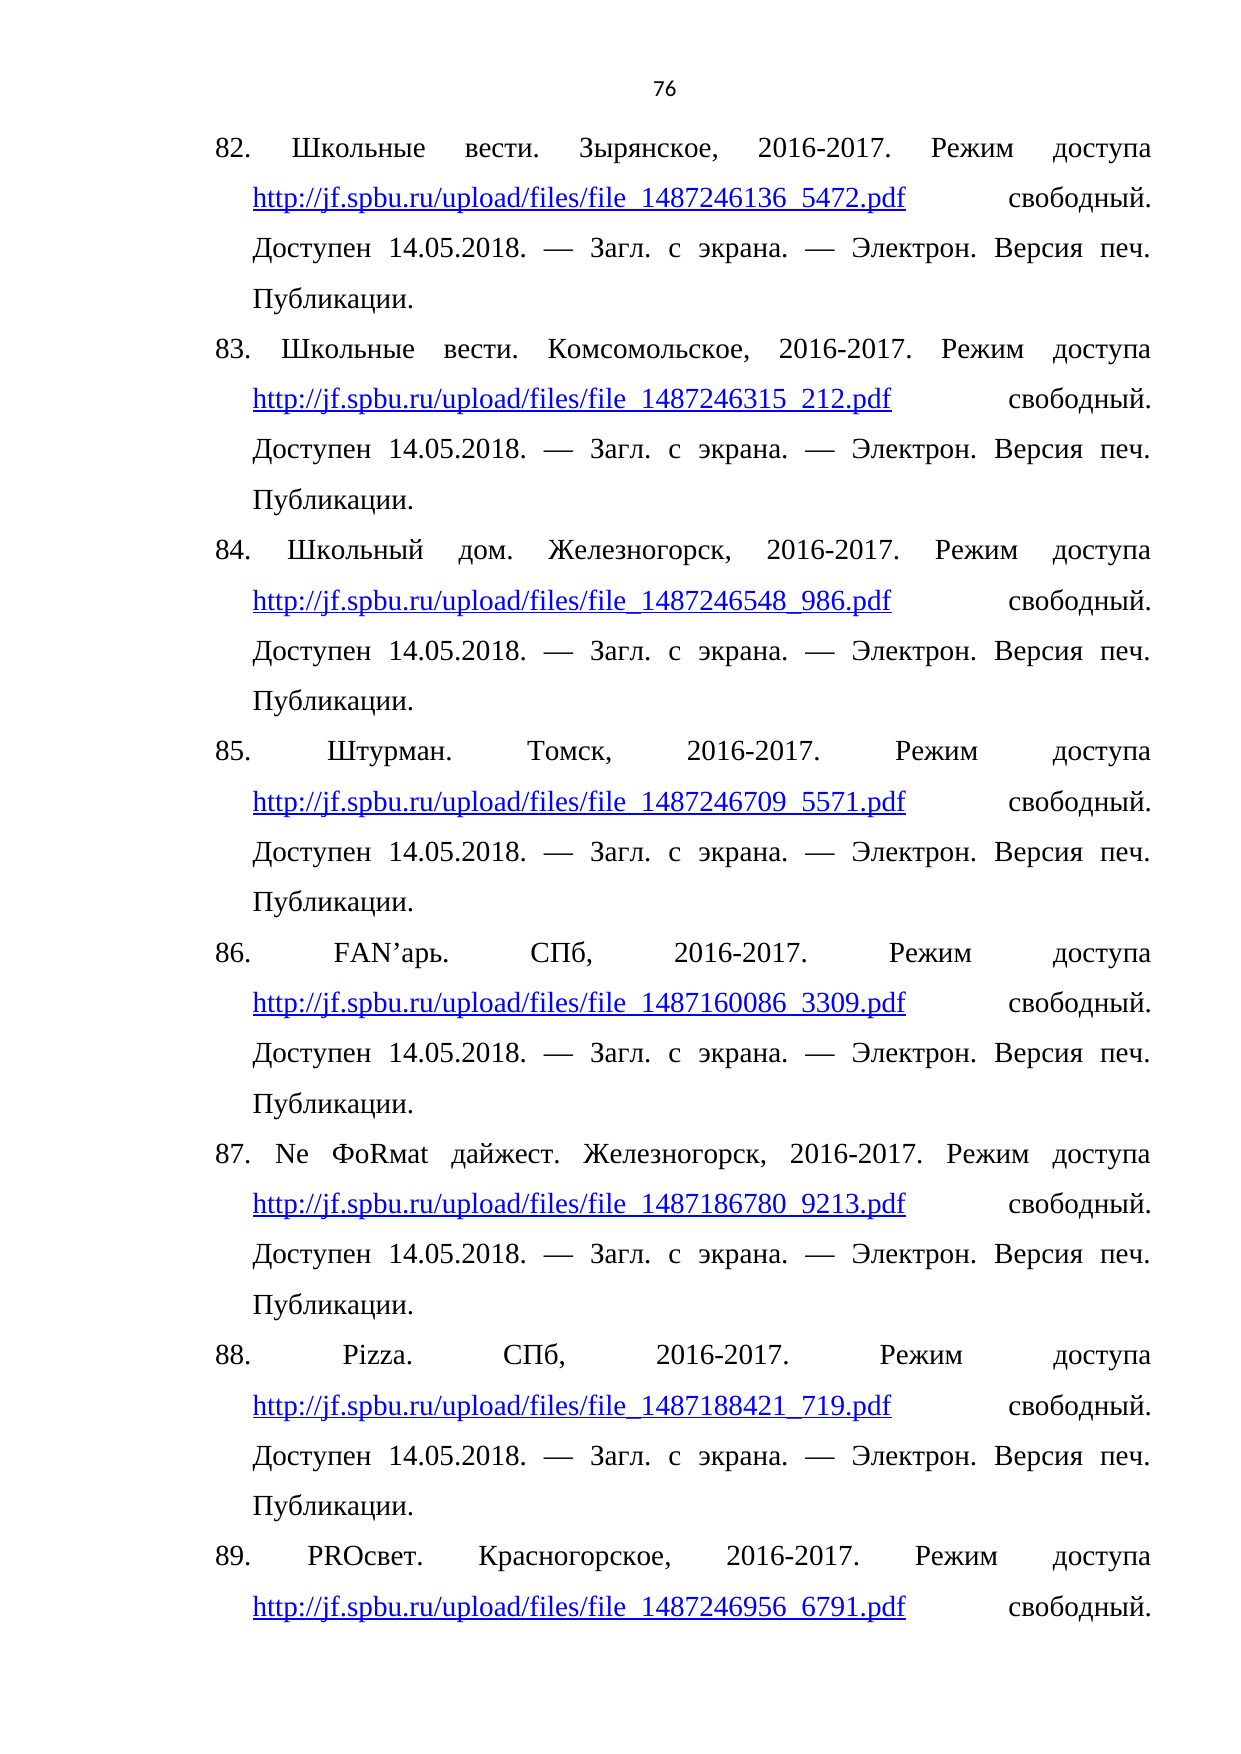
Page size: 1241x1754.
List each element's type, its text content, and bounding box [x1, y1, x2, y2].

list Штурман. Томск, 2016-2017. Режим доступа http://jf.spbu.ru/upload/files/file_1487246709_5571.pdf свободный. Доступен 14.05.2018. — Загл. с экрана. — Электрон. Версия печ. Публикации. [215, 733, 1152, 918]
list Nе ФоRмаt дайжест. Железногорск, 2016-2017. Режим доступа http://jf.spbu.ru/upload/files/file_1487186780_9213.pdf свободный. Доступен 14.05.2018. — Загл. с экрана. — Электрон. Версия печ. Публикации. [215, 1136, 1152, 1321]
list Школьные вести. Комсомольское, 2016-2017. Режим доступа http://jf.spbu.ru/upload/files/file_1487246315_212.pdf свободный. Доступен 14.05.2018. — Загл. с экрана. — Электрон. Версия печ. Публикации. [215, 331, 1152, 516]
list Pizza. СПб, 2016-2017. Режим доступа http://jf.spbu.ru/upload/files/file_1487188421_719.pdf свободный. Доступен 14.05.2018. — Загл. с экрана. — Электрон. Версия печ. Публикации. [215, 1337, 1152, 1522]
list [215, 1538, 1152, 1622]
list Школьные вести. Зырянское, 2016-2017. Режим доступа http://jf.spbu.ru/upload/files/file_1487246136_5472.pdf свободный. Доступен 14.05.2018. — Загл. с экрана. — Электрон. Версия печ. Публикации. [215, 130, 1152, 314]
list Школьный дом. Железногорск, 2016-2017. Режим доступа http://jf.spbu.ru/upload/files/file_1487246548_986.pdf свободный. Доступен 14.05.2018. — Загл. с экрана. — Электрон. Версия печ. Публикации. [215, 532, 1152, 717]
list FAN’арь. СПб, 2016-2017. Режим доступа http://jf.spbu.ru/upload/files/file_1487160086_3309.pdf свободный. Доступен 14.05.2018. — Загл. с экрана. — Электрон. Версия печ. Публикации. [215, 935, 1152, 1119]
